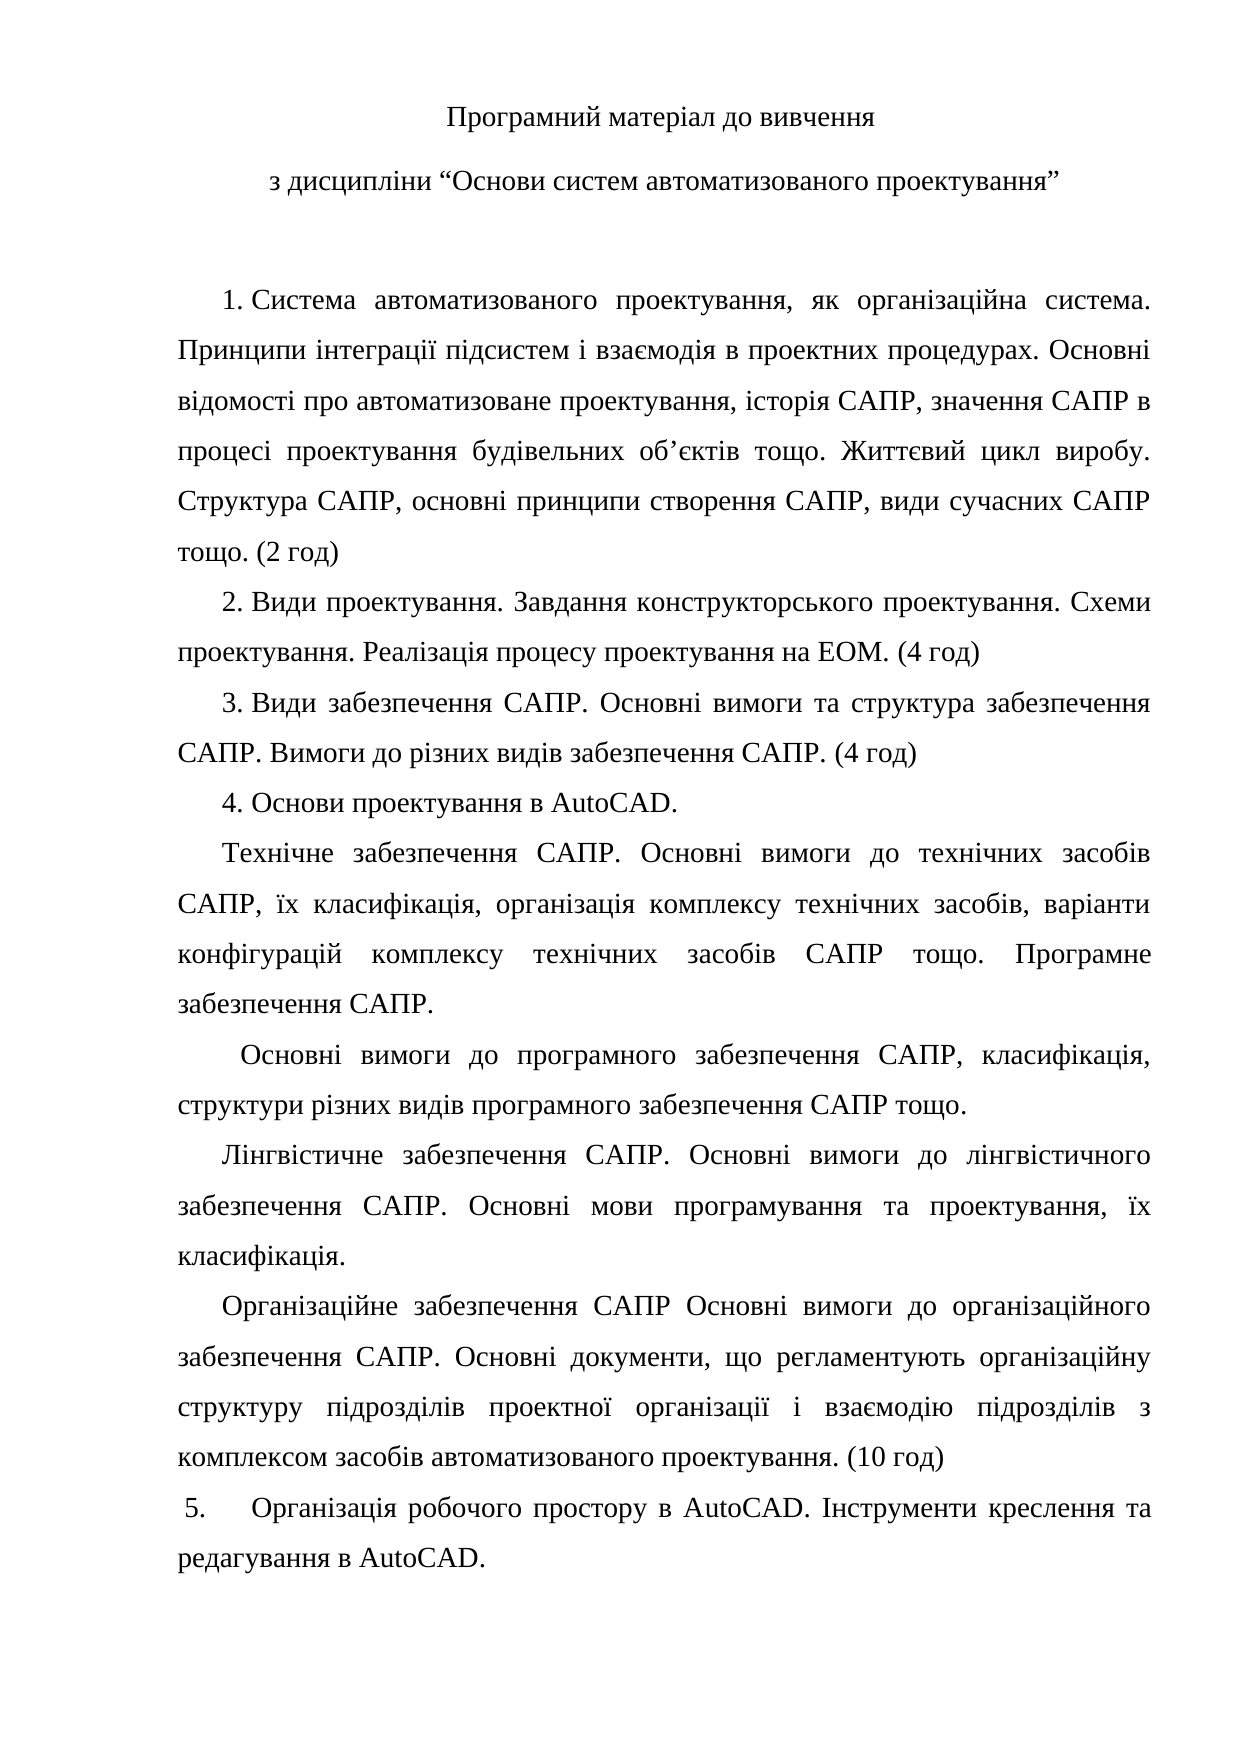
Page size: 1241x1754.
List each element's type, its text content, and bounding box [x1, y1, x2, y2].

list Організація робочого простору в AutoCAD. Інструменти креслення та редагування в AutoCAD. [177, 1490, 1152, 1573]
list Види забезпечення САПР. Основні вимоги та структура забезпечення САПР. Вимоги до різних видів забезпечення САПР. (4 год) [177, 685, 1152, 768]
list Види проектування. Завдання конструкторського проектування. Схеми проектування. Реалізація процесу проектування на ЕОМ. (4 год) [177, 584, 1152, 668]
text з дисципліни “Основи систем автоматизованого проектування” [177, 163, 1152, 197]
list Основи проектування в AutoCAD. [177, 785, 1152, 819]
text Програмний матеріал до вивчення [177, 99, 1144, 133]
list Система автоматизованого проектування, як організаційна система. Принципи інтеграції підсистем і взаємодія в проектних процедурах. Основні відомості про автоматизоване проектування, історія САПР, значення САПР в процесі проектування будівельних об’єктів тощо. Життєвий цикл виробу. Структура САПР, основні принципи створення САПР, види сучасних САПР тощо. (2 год) [177, 282, 1152, 567]
list Основні вимоги до програмного забезпечення САПР, класифікація, структури різних видів програмного забезпечення САПР тощо. [177, 1037, 1152, 1121]
list Лінгвістичне забезпечення САПР. Основні вимоги до лінгвістичного забезпечення САПР. Основні мови програмування та проектування, їх класифікація. [177, 1137, 1152, 1272]
list Технічне забезпечення САПР. Основні вимоги до технічних засобів САПР, їх класифікація, організація комплексу технічних засобів, варіанти конфігурацій комплексу технічних засобів САПР тощо. Програмне забезпечення САПР. [177, 836, 1152, 1020]
list Організаційне забезпечення САПР Основні вимоги до організаційного забезпечення САПР. Основні документи, що регламентують організаційну структуру підрозділів проектної організації і взаємодію підрозділів з комплексом засобів автоматизованого проектування. (10 год) [177, 1288, 1152, 1473]
